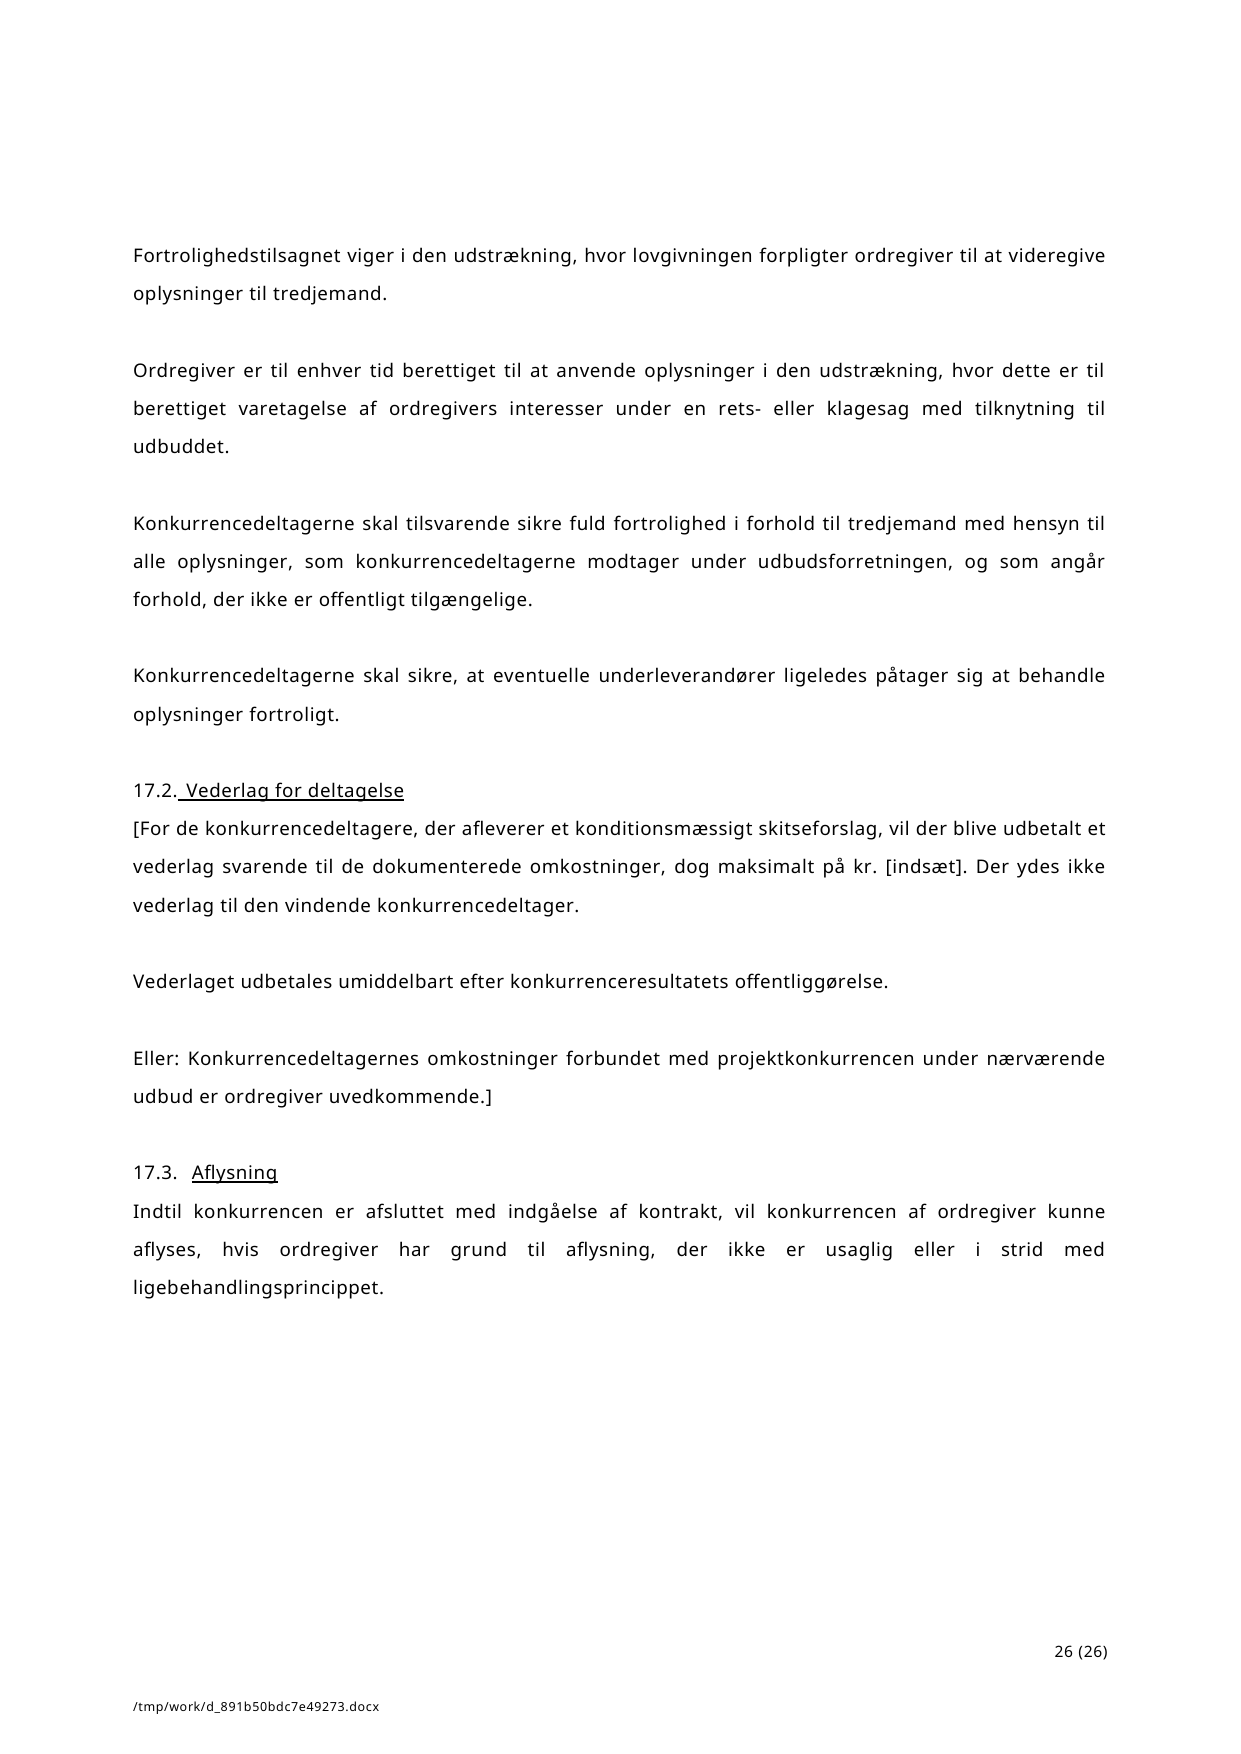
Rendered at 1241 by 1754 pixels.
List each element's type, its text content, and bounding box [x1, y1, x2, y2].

text [For de konkurrencedeltagere, der afleverer et konditionsmæssigt skitseforslag, vil der blive udbetalt et vederlag svarende til de dokumenterede omkostninger, dog maksimalt på kr. [indsæt]. Der ydes ikke vederlag til den vindende konkurrencedeltager. [133, 816, 1107, 918]
text Konkurrencedeltagerne skal sikre, at eventuelle underleverandører ligeledes påtager sig at behandle oplysninger fortroligt. [133, 663, 1107, 726]
text Fortrolighedstilsagnet viger i den udstrækning, hvor lovgivningen forpligter ordregiver til at videregive oplysninger til tredjemand. [133, 242, 1107, 306]
list Aflysning [133, 1160, 1107, 1185]
list Vederlag for deltagelse [133, 777, 1107, 803]
text Indtil konkurrencen er afsluttet med indgåelse af kontrakt, vil konkurrencen af ordregiver kunne aflyses, hvis ordregiver har grund til aflysning, der ikke er usaglig eller i strid med ligebehandlingsprincippet. [133, 1198, 1107, 1300]
text Ordregiver er til enhver tid berettiget til at anvende oplysninger i den udstrækning, hvor dette er til berettiget varetagelse af ordregivers interesser under en rets- eller klagesag med tilknytning til udbuddet. [133, 357, 1107, 459]
text Vederlaget udbetales umiddelbart efter konkurrenceresultatets offentliggørelse. [133, 968, 1107, 994]
text Konkurrencedeltagerne skal tilsvarende sikre fuld fortrolighed i forhold til tredjemand med hensyn til alle oplysninger, som konkurrencedeltagerne modtager under udbudsforretningen, og som angår forhold, der ikke er offentligt tilgængelige. [133, 510, 1107, 612]
text Eller: Konkurrencedeltagernes omkostninger forbundet med projektkonkurrencen under nærværende udbud er ordregiver uvedkommende.] [133, 1045, 1107, 1109]
